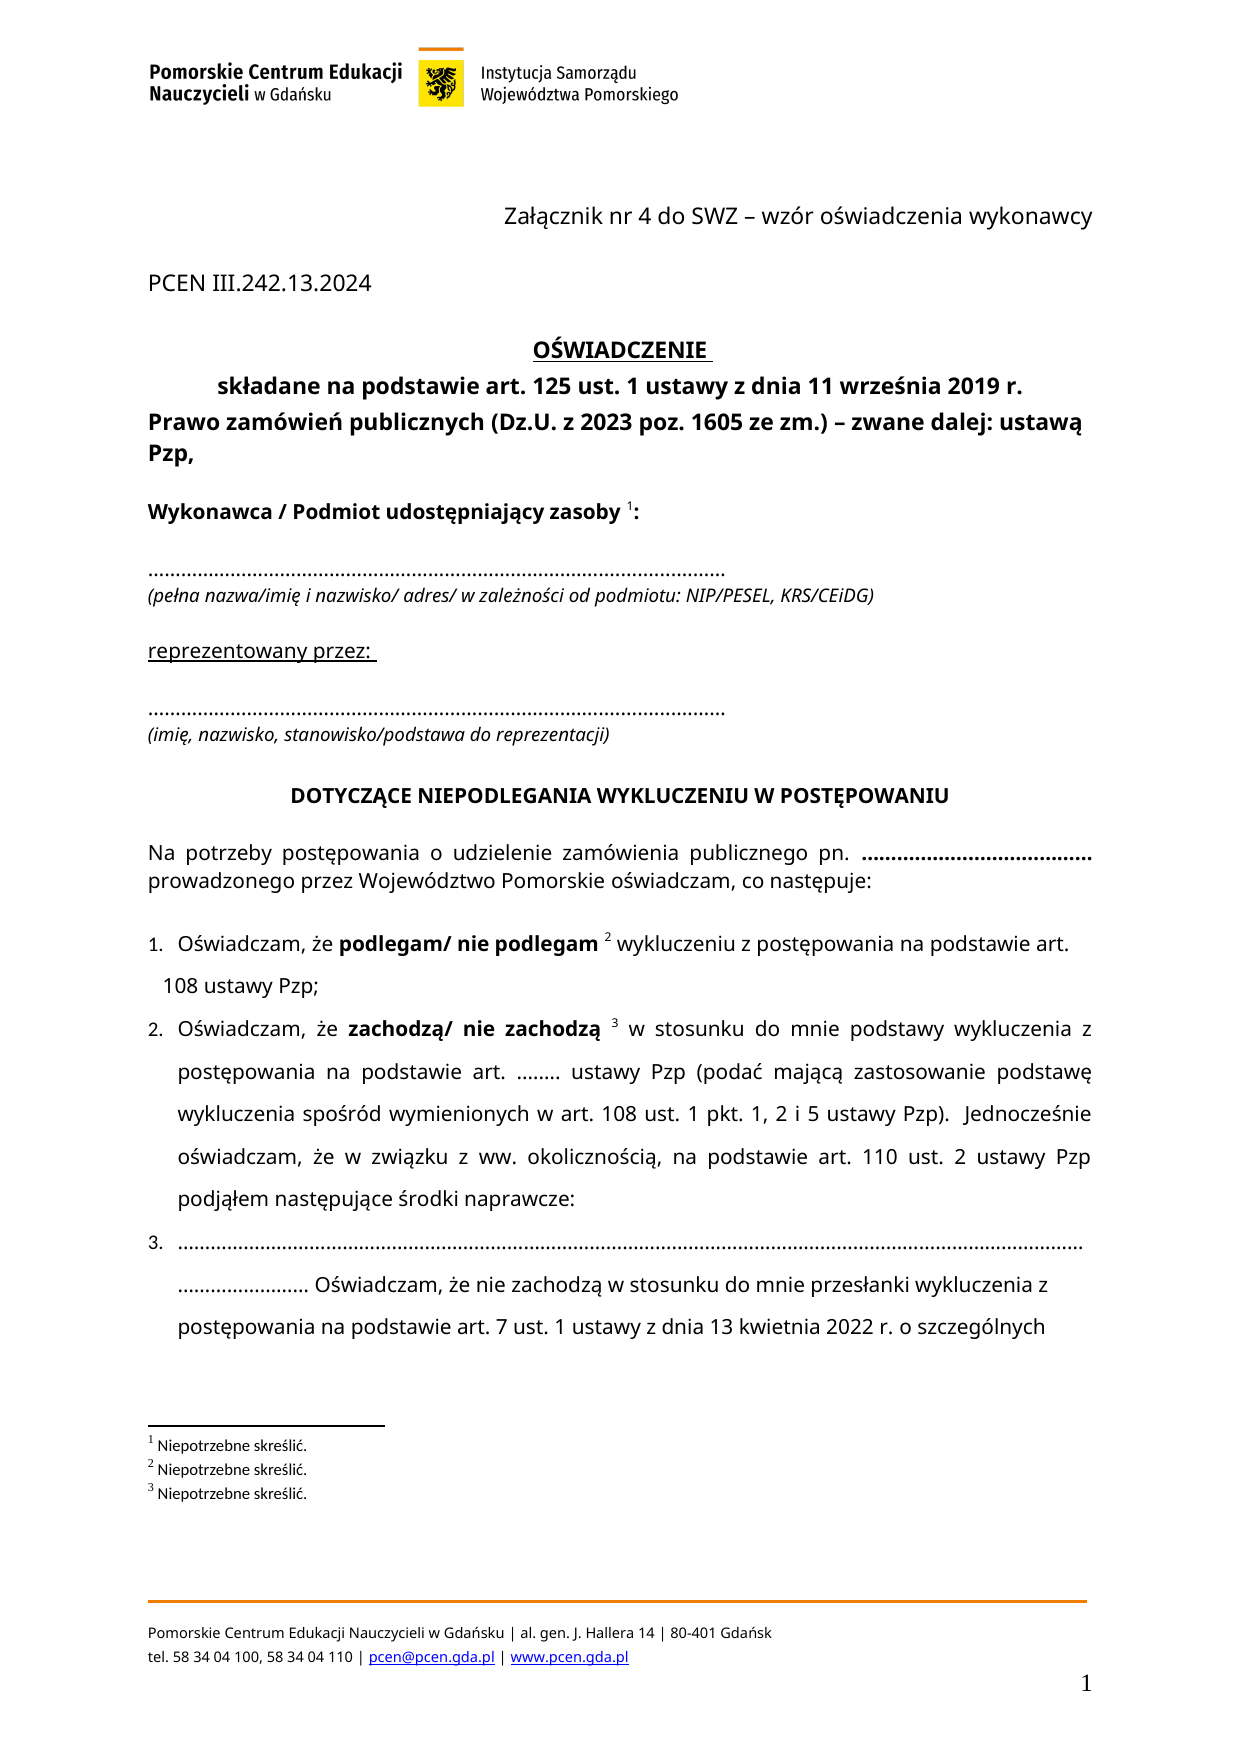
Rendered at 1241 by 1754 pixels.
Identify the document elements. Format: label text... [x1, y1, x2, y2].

list Oświadczam, że zachodzą/ nie zachodzą w stosunku do mnie podstawy wykluczenia z postępowania na podstawie art. .……. ustawy Pzp (podać mającą zastosowanie podstawę wykluczenia spośród wymienionych w art. 108 ust. 1 pkt. 1, 2 i 5 ustawy Pzp). Jednocześnie oświadczam, że w związku z ww. okolicznością, na podstawie art. 110 ust. 2 ustawy Pzp podjąłem następujące środki naprawcze: [148, 1014, 1093, 1213]
text Prawo zamówień publicznych (Dz.U. z 2023 poz. 1605 ze zm.) – zwane dalej: ustawą Pzp, [148, 406, 1093, 468]
list Oświadczam, że podlegam/ nie podlegam wykluczeniu z postępowania na podstawie art. 108 ustawy Pzp; [148, 929, 1093, 1000]
text DOTYCZĄCE NIEPODLEGANIA WYKLUCZENIU W POSTĘPOWANIU [148, 781, 1093, 809]
text (imię, nazwisko, stanowisko/podstawa do reprezentacji) [148, 722, 1093, 747]
picture [147, 47, 679, 107]
text Wykonawca / Podmiot udostępniający zasoby : [148, 497, 1093, 525]
text PCEN III.242.13.2024 [148, 267, 1093, 298]
text (pełna nazwa/imię i nazwisko/ adres/ w zależności od podmiotu: NIP/PESEL, KRS/CEiDG) [148, 582, 1093, 608]
text Na potrzeby postępowania o udzielenie zamówienia publicznego pn. ………………………………… prowadzonego przez Województwo Pomorskie oświadczam, co następuje: [148, 838, 1093, 895]
text reprezentowany przez: [148, 636, 1093, 665]
text ………………………………………………………………………...............……… [148, 554, 1093, 582]
text ………………………………………………………………………...............……… [148, 693, 1093, 722]
text OŚWIADCZENIE [148, 334, 1093, 365]
text składane na podstawie art. 125 ust. 1 ustawy z dnia 11 września 2019 r. [148, 370, 1093, 401]
text Załącznik nr 4 do SWZ – wzór oświadczenia wykonawcy [148, 200, 1093, 231]
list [148, 1227, 1093, 1341]
